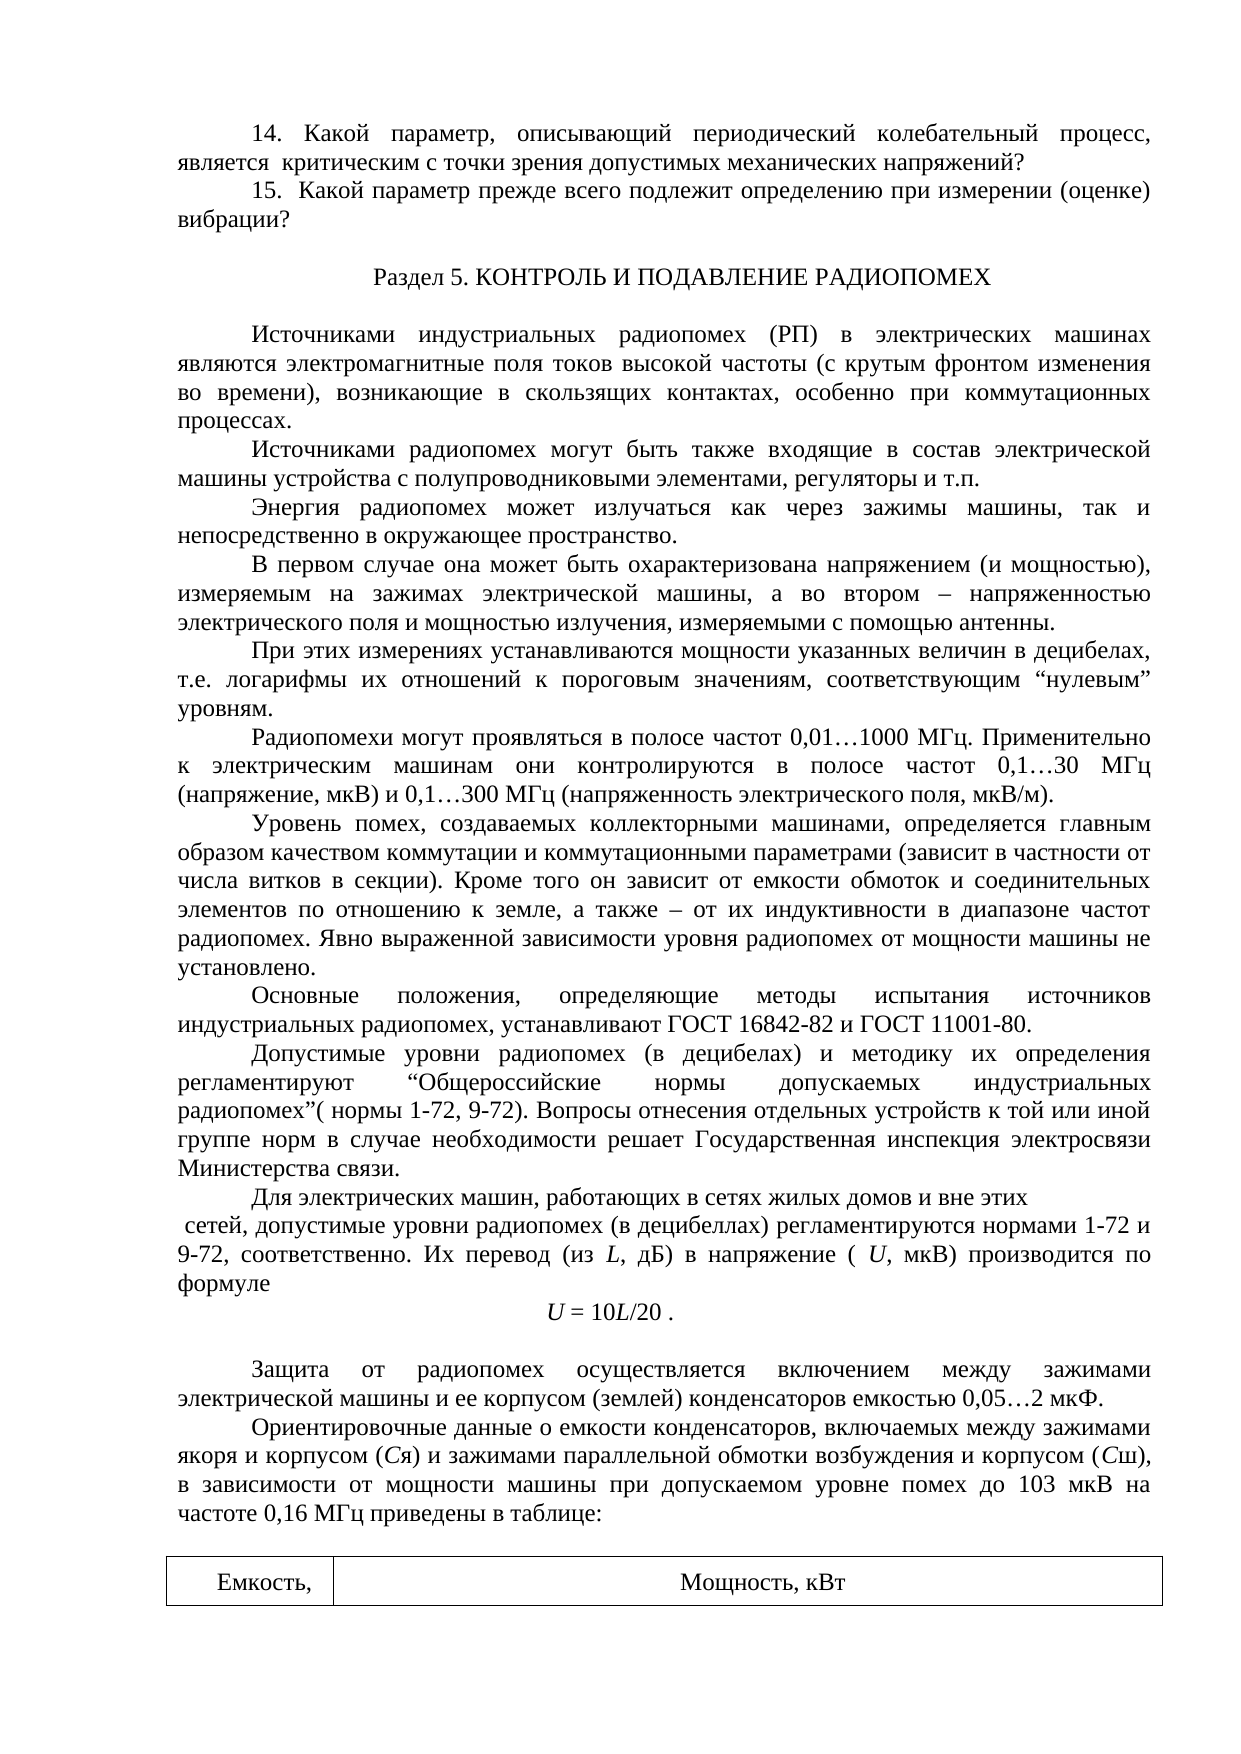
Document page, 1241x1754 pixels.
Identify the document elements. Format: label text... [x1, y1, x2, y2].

text При этих измерениях устанавливаются мощности указанных величин в децибелах, т.е. логарифмы их отношений к пороговым значениям, соответствующим “нулевым” уровням. [177, 636, 1152, 722]
table_header Мощность, кВт [334, 1557, 1162, 1605]
text сетей, допустимые уровни радиопомех (в децибеллах) регламентируются нормами 1-72 и 9-72, соответственно. Их перевод (из L, дБ) в напряжение ( U, мкВ) производится по формуле [177, 1211, 1152, 1297]
text Раздел 5. КОНТРОЛЬ И ПОДАВЛЕНИЕ РАДИОПОМЕХ [207, 262, 1152, 291]
text Энергия радиопомех может излучаться как через зажимы машины, так и непосредственно в окружающее пространство. [177, 492, 1152, 549]
text U = 10L/20 . [177, 1297, 1152, 1326]
text 14. Какой параметр, описывающий периодический колебательный процесс, является критическим с точки зрения допустимых механических напряжений? [177, 118, 1152, 176]
text Основные положения, определяющие методы испытания источников индустриальных радиопомех, устанавливают ГОСТ 16842-82 и ГОСТ 11001-80. [177, 981, 1152, 1038]
text Радиопомехи могут проявляться в полосе частот 0,01…1000 МГц. Применительно к электрическим машинам они контролируются в полосе частот 0,1…30 МГц (напряжение, мкВ) и 0,1…300 МГц (напряженность электрического поля, мкВ/м). [177, 722, 1152, 808]
text 15. Какой параметр прежде всего подлежит определению при измерении (оценке) вибрации? [177, 176, 1152, 233]
text Допустимые уровни радиопомех (в децибелах) и методику их определения регламентируют “Общероссийские нормы допускаемых индустриальных радиопомех”( нормы 1-72, 9-72). Вопросы отнесения отдельных устройств к той или иной группе норм в случае необходимости решает Государственная инспекция электросвязи Министерства связи. [177, 1038, 1152, 1182]
text Для электрических машин, работающих в сетях жилых домов и вне этих [177, 1182, 1152, 1211]
text Уровень помех, создаваемых коллекторными машинами, определяется главным образом качеством коммутации и коммутационными параметрами (зависит в частности от числа витков в секции). Кроме того он зависит от емкости обмоток и соединительных элементов по отношению к земле, а также – от их индуктивности в диапазоне частот радиопомех. Явно выраженной зависимости уровня радиопомех от мощности машины не установлено. [177, 808, 1152, 981]
text Защита от радиопомех осуществляется включением между зажимами электрической машины и ее корпусом (землей) конденсаторов емкостью 0,05…2 мкФ. [177, 1354, 1152, 1412]
text Источниками индустриальных радиопомех (РП) в электрических машинах являются электромагнитные поля токов высокой частоты (с крутым фронтом изменения во времени), возникающие в скользящих контактах, особенно при коммутационных процессах. [177, 319, 1152, 434]
table_header Емкость, мкФ [167, 1557, 333, 1605]
text В первом случае она может быть охарактеризована напряжением (и мощностью), измеряемым на зажимах электрической машины, а во втором – напряженностью электрического поля и мощностью излучения, измеряемыми с помощью антенны. [177, 549, 1152, 636]
text Ориентировочные данные о емкости конденсаторов, включаемых между зажимами якоря и корпусом (Ся) и зажимами параллельной обмотки возбуждения и корпусом (Сш), в зависимости от мощности машины при допускаемом уровне помех до 103 мкВ на частоте 0,16 МГц приведены в таблице: [177, 1412, 1152, 1527]
text Источниками радиопомех могут быть также входящие в состав электрической машины устройства с полупроводниковыми элементами, регуляторы и т.п. [177, 434, 1152, 492]
